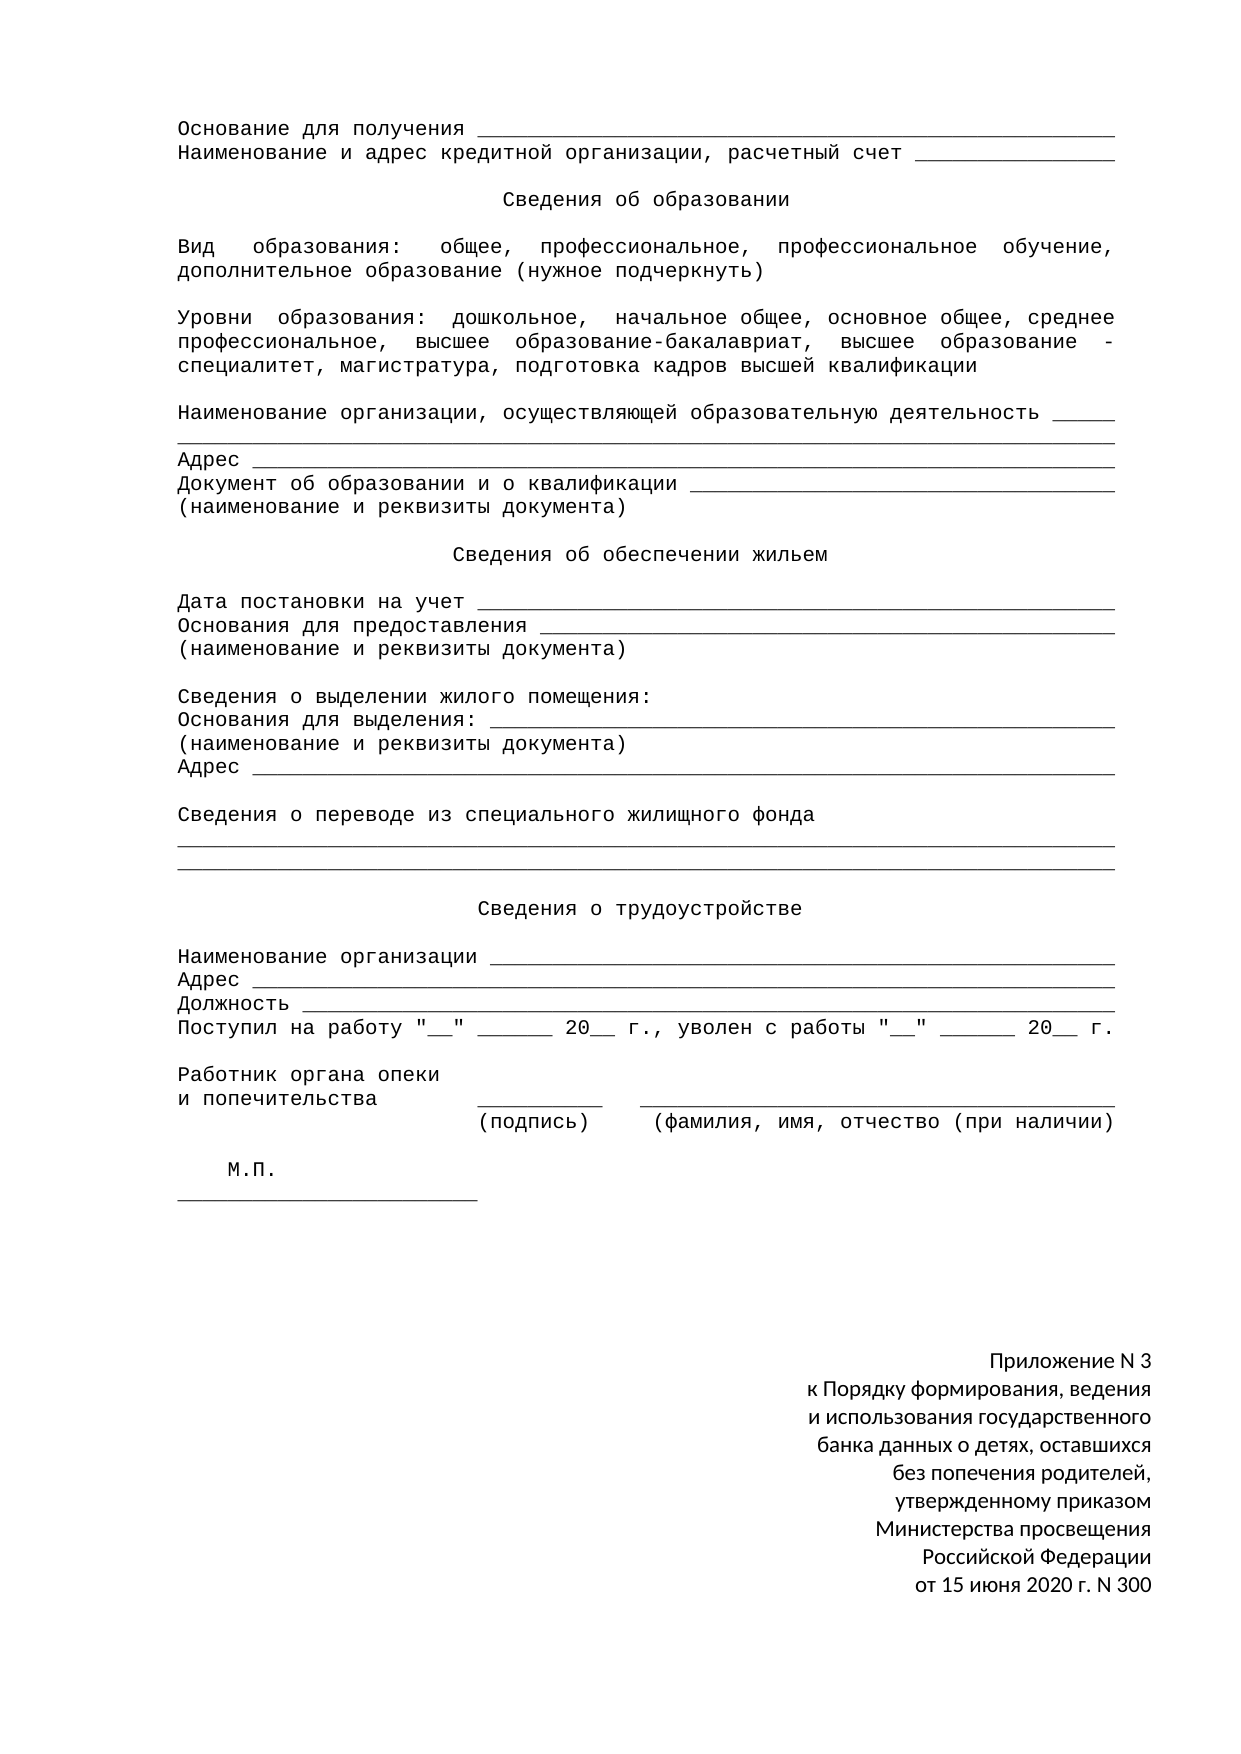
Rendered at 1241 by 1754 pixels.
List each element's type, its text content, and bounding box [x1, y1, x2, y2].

text Основание для получения ___________________________________________________ [177, 118, 1152, 142]
text Документ об образовании и о квалификации __________________________________ [177, 473, 1152, 496]
text утвержденному приказом [177, 1486, 1152, 1514]
text профессиональное, высшее образование-бакалавриат, высшее образование - [177, 331, 1152, 354]
text ___________________________________________________________________________ [177, 827, 1152, 851]
text банка данных о детях, оставшихся [177, 1430, 1152, 1458]
text Должность _________________________________________________________________ [177, 993, 1152, 1017]
text Уровни образования: дошкольное, начальное общее, основное общее, среднее [177, 307, 1152, 331]
text Министерства просвещения [177, 1514, 1152, 1542]
text М.П. [177, 1158, 1152, 1182]
text Наименование и адрес кредитной организации, расчетный счет ________________ [177, 142, 1152, 165]
text и попечительства __________ ______________________________________ [177, 1088, 1152, 1111]
text Сведения об обеспечении жильем [177, 544, 1152, 567]
text ________________________ [177, 1182, 1152, 1206]
text (наименование и реквизиты документа) [177, 638, 1152, 662]
text Работник органа опеки [177, 1064, 1152, 1088]
text дополнительное образование (нужное подчеркнуть) [177, 260, 1152, 284]
text ___________________________________________________________________________ [177, 426, 1152, 449]
text Адрес _____________________________________________________________________ [177, 757, 1152, 780]
text Основания для выделения: __________________________________________________ [177, 709, 1152, 733]
text Наименование организации __________________________________________________ [177, 946, 1152, 969]
text (подпись) (фамилия, имя, отчество (при наличии) [177, 1111, 1152, 1135]
text Сведения о переводе из специального жилищного фонда [177, 804, 1152, 827]
text Приложение N 3 [177, 1346, 1152, 1374]
text к Порядку формирования, ведения [177, 1374, 1152, 1402]
text Российской Федерации [177, 1542, 1152, 1570]
text от 15 июня 2020 г. N 300 [177, 1570, 1152, 1598]
text без попечения родителей, [177, 1458, 1152, 1486]
text Адрес _____________________________________________________________________ [177, 449, 1152, 473]
text Сведения о трудоустройстве [177, 898, 1152, 922]
text Поступил на работу "__" ______ 20__ г., уволен с работы "__" ______ 20__ г. [177, 1017, 1152, 1040]
text специалитет, магистратура, подготовка кадров высшей квалификации [177, 354, 1152, 378]
text Сведения об образовании [177, 189, 1152, 213]
text Наименование организации, осуществляющей образовательную деятельность _____ [177, 402, 1152, 426]
text Вид образования: общее, профессиональное, профессиональное обучение, [177, 236, 1152, 260]
text ___________________________________________________________________________ [177, 851, 1152, 875]
text Сведения о выделении жилого помещения: [177, 686, 1152, 709]
text Дата постановки на учет ___________________________________________________ [177, 591, 1152, 615]
text Основания для предоставления ______________________________________________ [177, 615, 1152, 638]
text и использования государственного [177, 1402, 1152, 1430]
text Адрес _____________________________________________________________________ [177, 969, 1152, 993]
text (наименование и реквизиты документа) [177, 733, 1152, 757]
text (наименование и реквизиты документа) [177, 496, 1152, 520]
